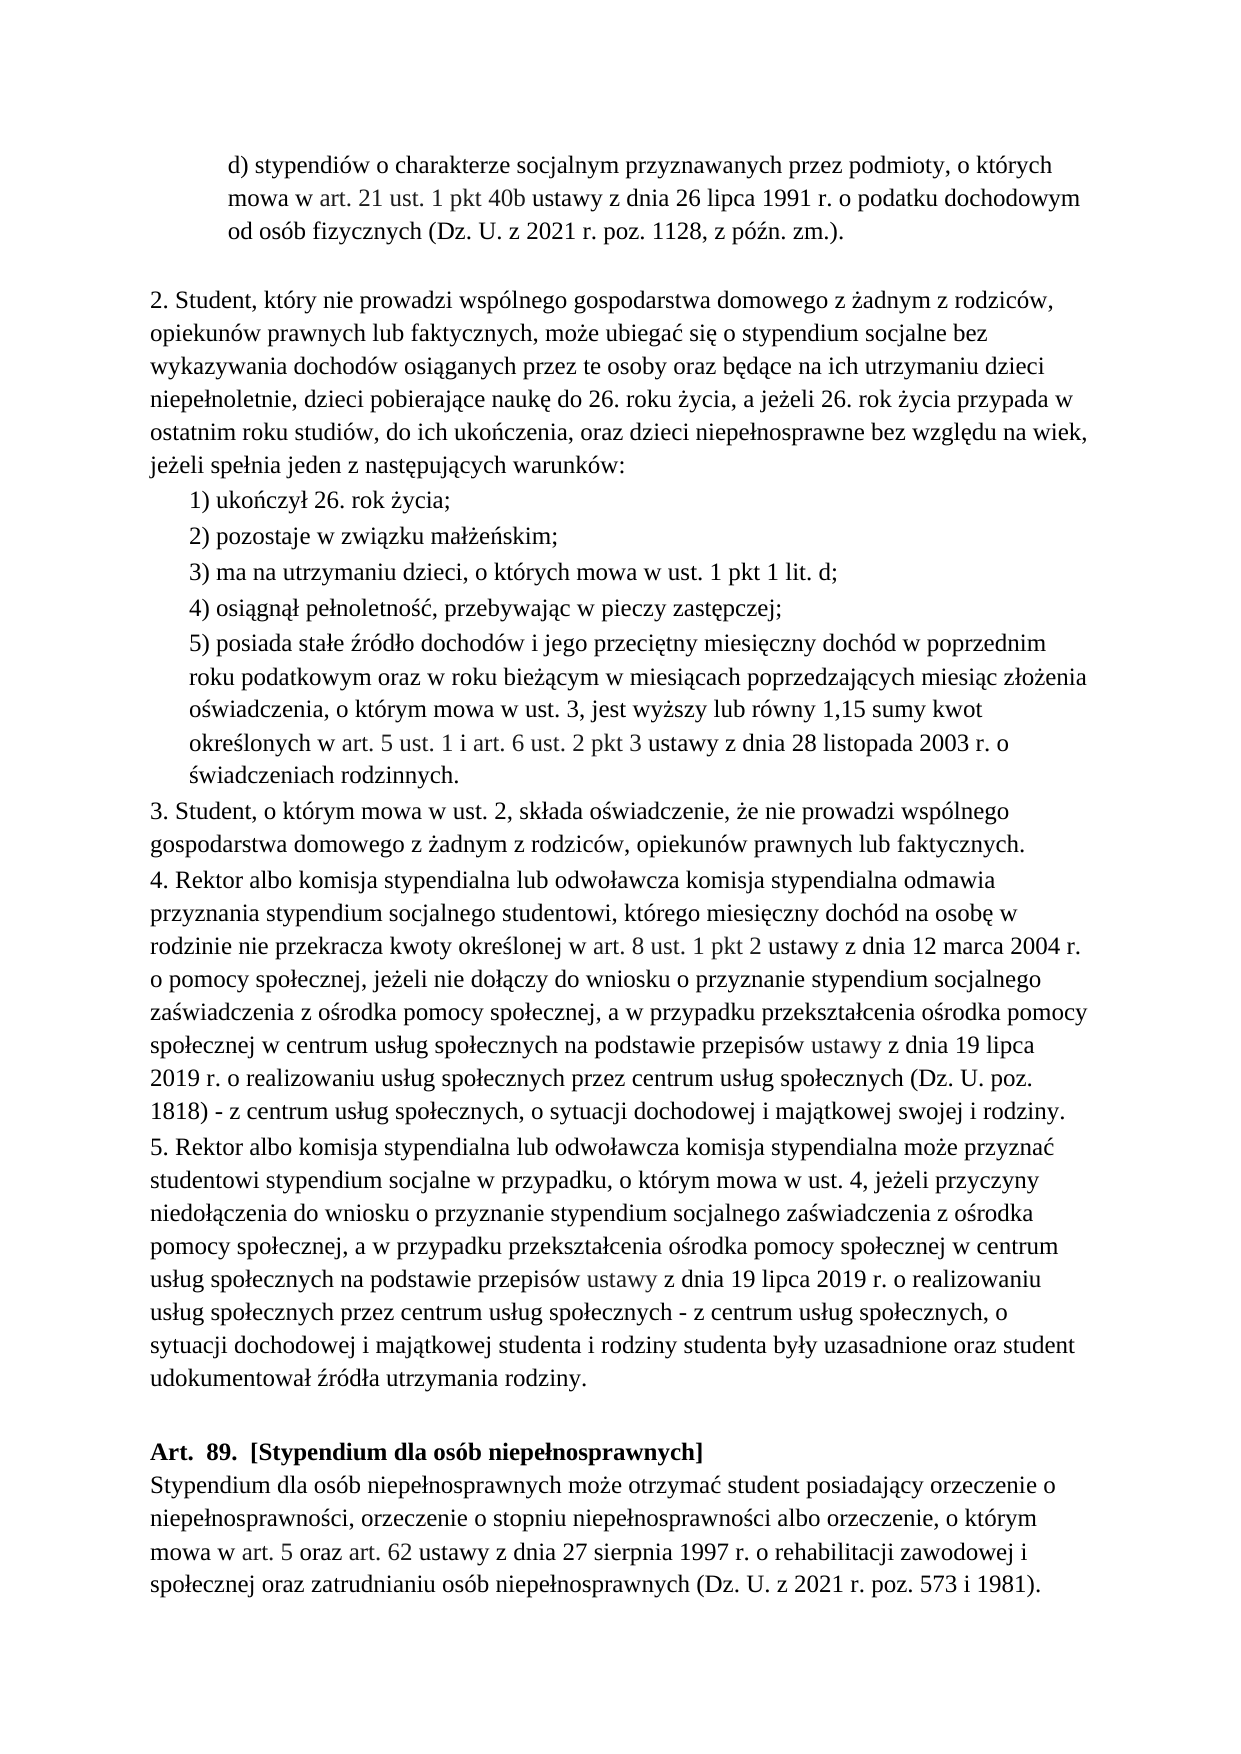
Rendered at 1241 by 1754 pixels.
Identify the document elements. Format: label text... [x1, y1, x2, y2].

text d) stypendiów o charakterze socjalnym przyznawanych przez podmioty, o których mowa w art. 21 ust. 1 pkt 40b ustawy z dnia 26 lipca 1991 r. o podatku dochodowym od osób fizycznych (Dz. U. z 2021 r. poz. 1128, z późn. zm.). [228, 150, 1090, 245]
text 1) ukończył 26. rok życia; [189, 486, 1090, 514]
text 2. Student, który nie prowadzi wspólnego gospodarstwa domowego z żadnym z rodziców, opiekunów prawnych lub faktycznych, może ubiegać się o stypendium socjalne bez wykazywania dochodów osiąganych przez te osoby oraz będące na ich utrzymaniu dzieci niepełnoletnie, dzieci pobierające naukę do 26. roku życia, a jeżeli 26. rok życia przypada w ostatnim roku studiów, do ich ukończenia, oraz dzieci niepełnosprawne bez względu na wiek, jeżeli spełnia jeden z następujących warunków: [150, 285, 1090, 479]
text Stypendium dla osób niepełnosprawnych może otrzymać student posiadający orzeczenie o niepełnosprawności, orzeczenie o stopniu niepełnosprawności albo orzeczenie, o którym mowa w art. 5 oraz art. 62 ustawy z dnia 27 sierpnia 1997 r. o rehabilitacji zawodowej i społecznej oraz zatrudnianiu osób niepełnosprawnych (Dz. U. z 2021 r. poz. 573 i 1981). [150, 1471, 1090, 1598]
text 3. Student, o którym mowa w ust. 2, składa oświadczenie, że nie prowadzi wspólnego gospodarstwa domowego z żadnym z rodziców, opiekunów prawnych lub faktycznych. [150, 796, 1090, 858]
text 4) osiągnął pełnoletność, przebywając w pieczy zastępczej; [189, 593, 1090, 622]
text 3) ma na utrzymaniu dzieci, o których mowa w ust. 1 pkt 1 lit. d; [189, 557, 1090, 586]
text 4. Rektor albo komisja stypendialna lub odwoławcza komisja stypendialna odmawia przyznania stypendium socjalnego studentowi, którego miesięczny dochód na osobę w rodzinie nie przekracza kwoty określonej w art. 8 ust. 1 pkt 2 ustawy z dnia 12 marca 2004 r. o pomocy społecznej, jeżeli nie dołączy do wniosku o przyznanie stypendium socjalnego zaświadczenia z ośrodka pomocy społecznej, a w przypadku przekształcenia ośrodka pomocy społecznej w centrum usług społecznych na podstawie przepisów ustawy z dnia 19 lipca 2019 r. o realizowaniu usług społecznych przez centrum usług społecznych (Dz. U. poz. 1818) - z centrum usług społecznych, o sytuacji dochodowej i majątkowej swojej i rodziny. [150, 865, 1090, 1125]
text 2) pozostaje w związku małżeńskim; [189, 521, 1090, 550]
text 5. Rektor albo komisja stypendialna lub odwoławcza komisja stypendialna może przyznać studentowi stypendium socjalne w przypadku, o którym mowa w ust. 4, jeżeli przyczyny niedołączenia do wniosku o przyznanie stypendium socjalnego zaświadczenia z ośrodka pomocy społecznej, a w przypadku przekształcenia ośrodka pomocy społecznej w centrum usług społecznych na podstawie przepisów ustawy z dnia 19 lipca 2019 r. o realizowaniu usług społecznych przez centrum usług społecznych - z centrum usług społecznych, o sytuacji dochodowej i majątkowej studenta i rodziny studenta były uzasadnione oraz student udokumentował źródła utrzymania rodziny. [150, 1132, 1090, 1392]
text Art. 89. [Stypendium dla osób niepełnosprawnych] [150, 1437, 1090, 1466]
text 5) posiada stałe źródło dochodów i jego przeciętny miesięczny dochód w poprzednim roku podatkowym oraz w roku bieżącym w miesiącach poprzedzających miesiąc złożenia oświadczenia, o którym mowa w ust. 3, jest wyższy lub równy 1,15 sumy kwot określonych w art. 5 ust. 1 i art. 6 ust. 2 pkt 3 ustawy z dnia 28 listopada 2003 r. o świadczeniach rodzinnych. [189, 628, 1090, 789]
